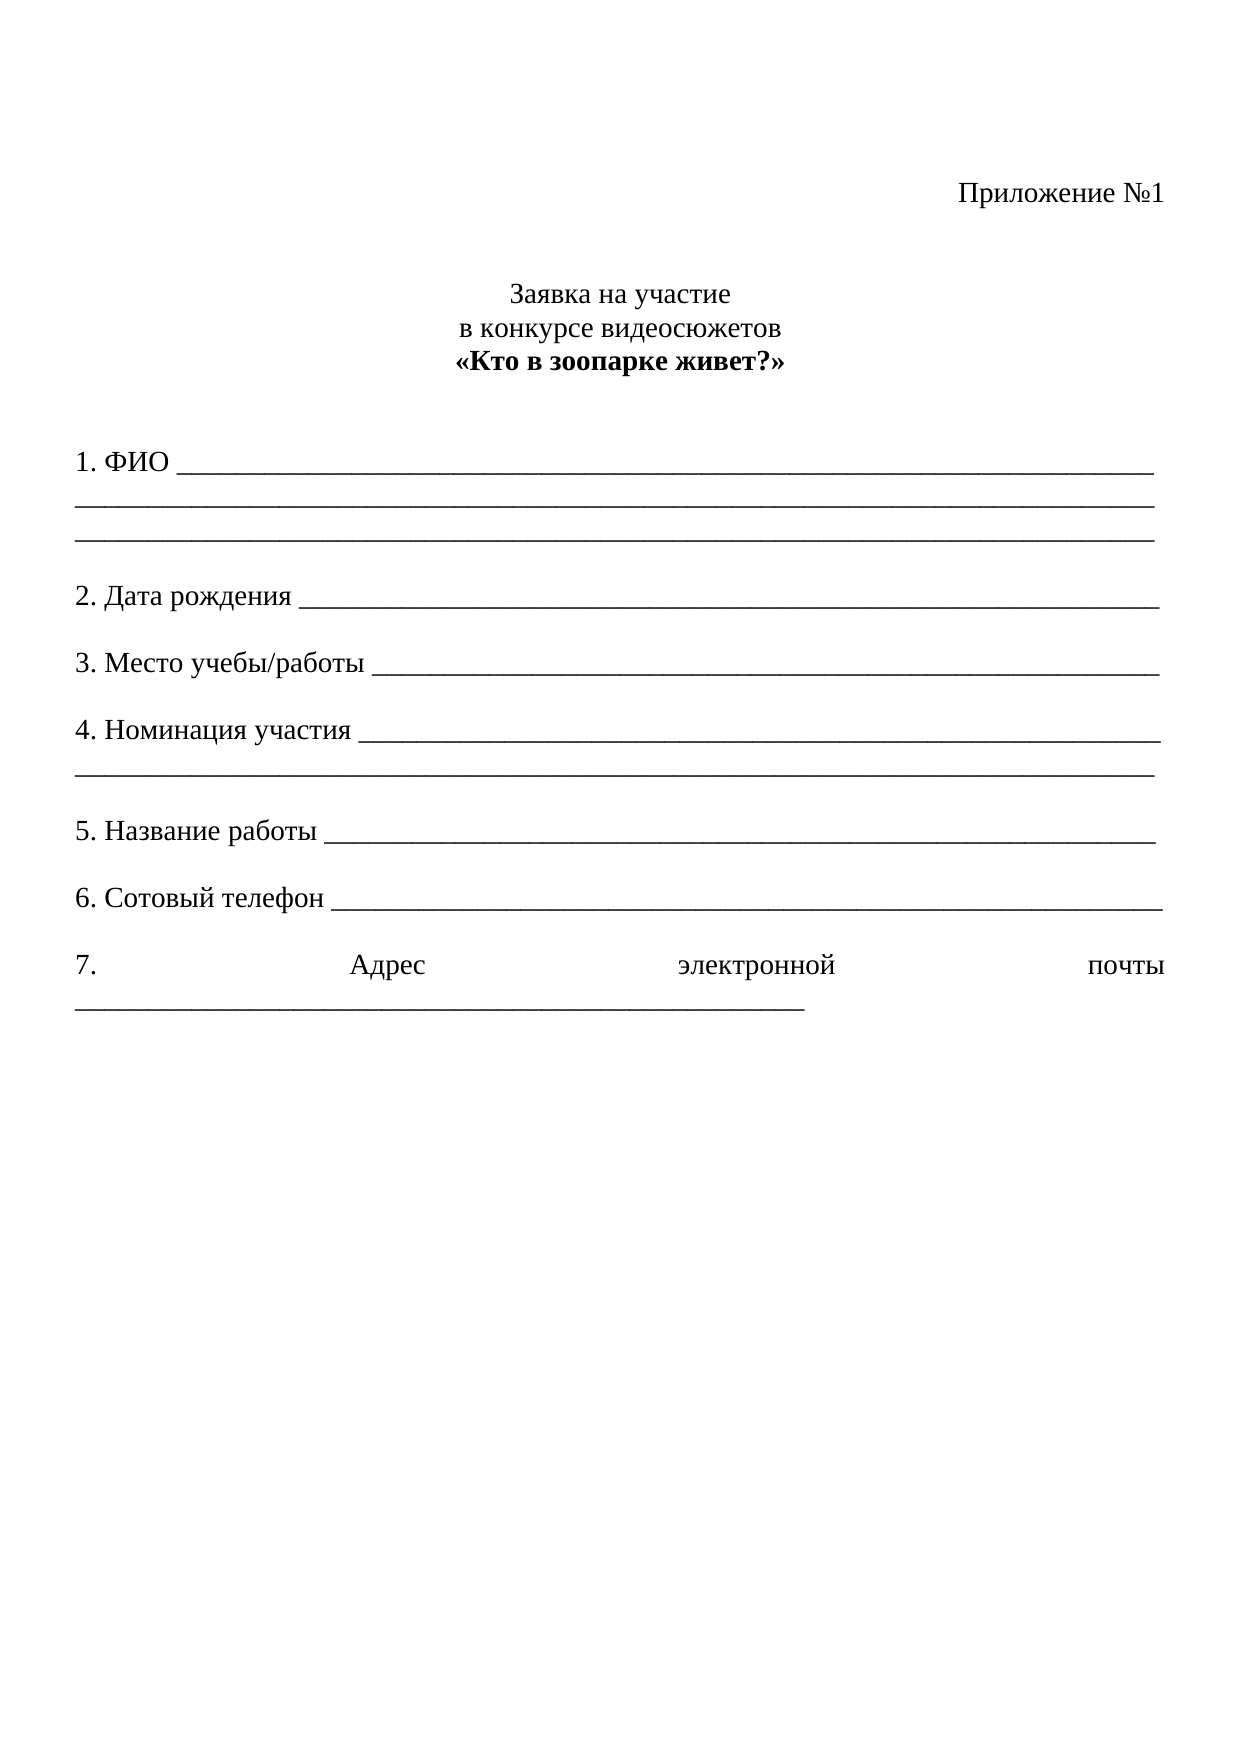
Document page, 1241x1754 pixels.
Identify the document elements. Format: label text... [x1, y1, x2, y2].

text 3. Место учебы/работы ______________________________________________________ [75, 645, 1165, 679]
text 5. Название работы _________________________________________________________ [75, 813, 1165, 846]
text __________________________________________________________________________ [75, 477, 1165, 511]
text Приложение №1 [75, 176, 1165, 209]
text Заявка на участие [75, 276, 1165, 310]
text 1. ФИО ___________________________________________________________________ [75, 444, 1165, 477]
text 4. Номинация участия _______________________________________________________ [75, 712, 1165, 746]
text 2. Дата рождения ___________________________________________________________ [75, 578, 1165, 612]
text «Кто в зоопарке живет?» [75, 343, 1165, 377]
text __________________________________________________________________________ [75, 511, 1165, 544]
text __________________________________________________________________________ [75, 746, 1165, 779]
text 7. Адрес электронной почты __________________________________________________ [75, 947, 1165, 1014]
text в конкурсе видеосюжетов [75, 310, 1165, 343]
text 6. Сотовый телефон _________________________________________________________ [75, 880, 1165, 913]
